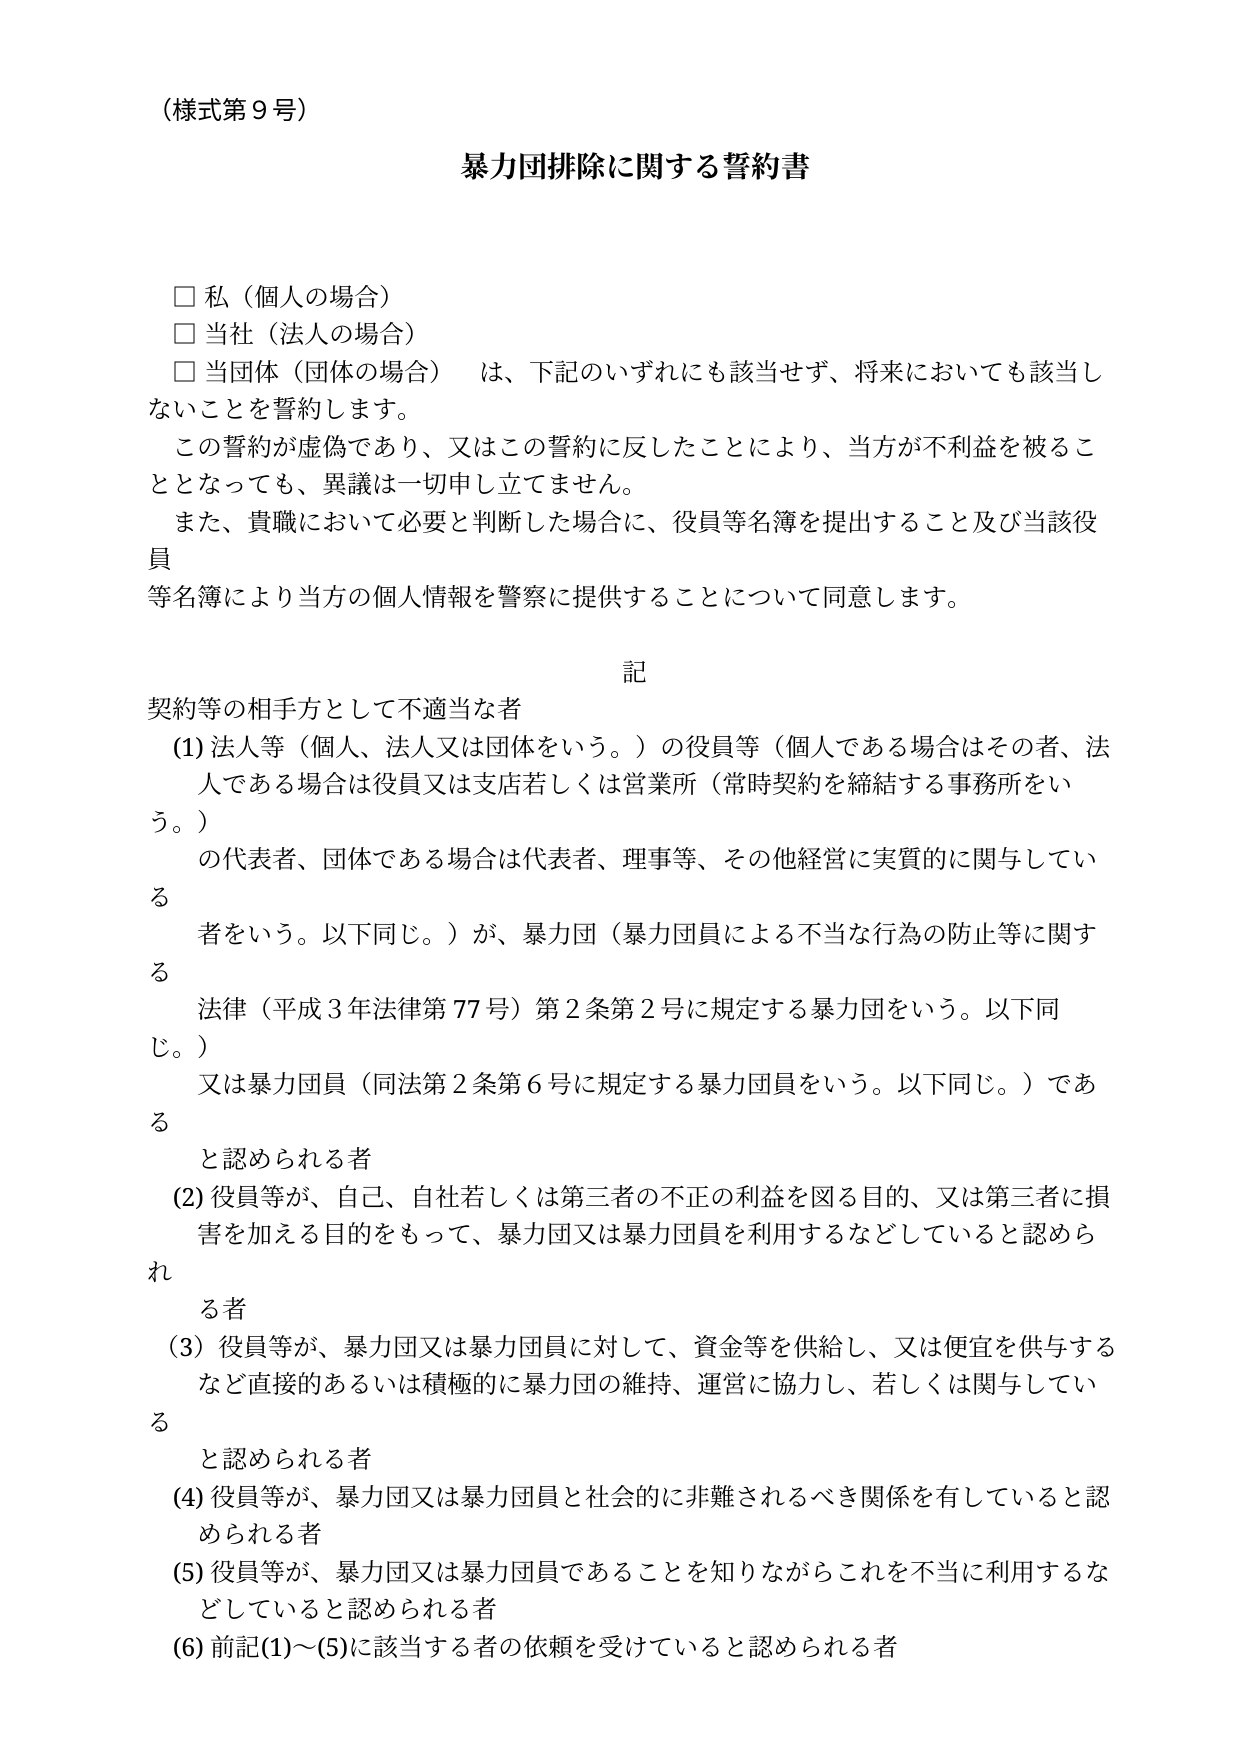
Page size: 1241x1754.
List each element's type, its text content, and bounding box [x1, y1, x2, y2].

text と認められる者 [148, 1139, 1122, 1177]
text 暴力団排除に関する誓約書 [148, 127, 1122, 202]
text どしていると認められる者 [148, 1589, 1122, 1627]
text (4) 役員等が、暴力団又は暴力団員と社会的に非難されるべき関係を有していると認 [148, 1477, 1122, 1514]
text □ 当団体（団体の場合） は、下記のいずれにも該当せず、将来においても該当しないことを誓約します。 [148, 352, 1122, 427]
text （3）役員等が、暴力団又は暴力団員に対して、資金等を供給し、又は便宜を供与する [148, 1327, 1122, 1364]
text など直接的あるいは積極的に暴力団の維持、運営に協力し、若しくは関与している [148, 1364, 1122, 1439]
text (5) 役員等が、暴力団又は暴力団員であることを知りながらこれを不当に利用するな [148, 1552, 1122, 1589]
text （様式第９号） [148, 89, 1122, 127]
subtitle 記 [148, 652, 1122, 689]
text る者 [148, 1289, 1122, 1327]
text □ 当社（法人の場合） [148, 314, 1122, 352]
text (2) 役員等が、自己、自社若しくは第三者の不正の利益を図る目的、又は第三者に損 [148, 1177, 1122, 1214]
text 等名簿により当方の個人情報を警察に提供することについて同意します。 [148, 577, 1122, 614]
text 害を加える目的をもって、暴力団又は暴力団員を利用するなどしていると認められ [148, 1214, 1122, 1289]
text と認められる者 [148, 1439, 1122, 1477]
text 人である場合は役員又は支店若しくは営業所（常時契約を締結する事務所をいう。） [148, 764, 1122, 839]
text 契約等の相手方として不適当な者 [148, 689, 1122, 727]
text 法律（平成３年法律第77号）第２条第２号に規定する暴力団をいう。以下同じ。） [148, 989, 1122, 1064]
text 者をいう。以下同じ。）が、暴力団（暴力団員による不当な行為の防止等に関する [148, 914, 1122, 989]
text この誓約が虚偽であり、又はこの誓約に反したことにより、当方が不利益を被ることとなっても、異議は一切申し立てません。 [148, 427, 1122, 502]
text の代表者、団体である場合は代表者、理事等、その他経営に実質的に関与している [148, 839, 1122, 914]
text められる者 [148, 1514, 1122, 1552]
text (6) 前記(1)～(5)に該当する者の依頼を受けていると認められる者 [148, 1627, 1122, 1664]
text 又は暴力団員（同法第２条第６号に規定する暴力団員をいう。以下同じ。）である [148, 1064, 1122, 1139]
text (1) 法人等（個人、法人又は団体をいう。）の役員等（個人である場合はその者、法 [148, 727, 1122, 764]
text また、貴職において必要と判断した場合に、役員等名簿を提出すること及び当該役員 [148, 502, 1122, 577]
text □ 私（個人の場合） [148, 277, 1122, 314]
